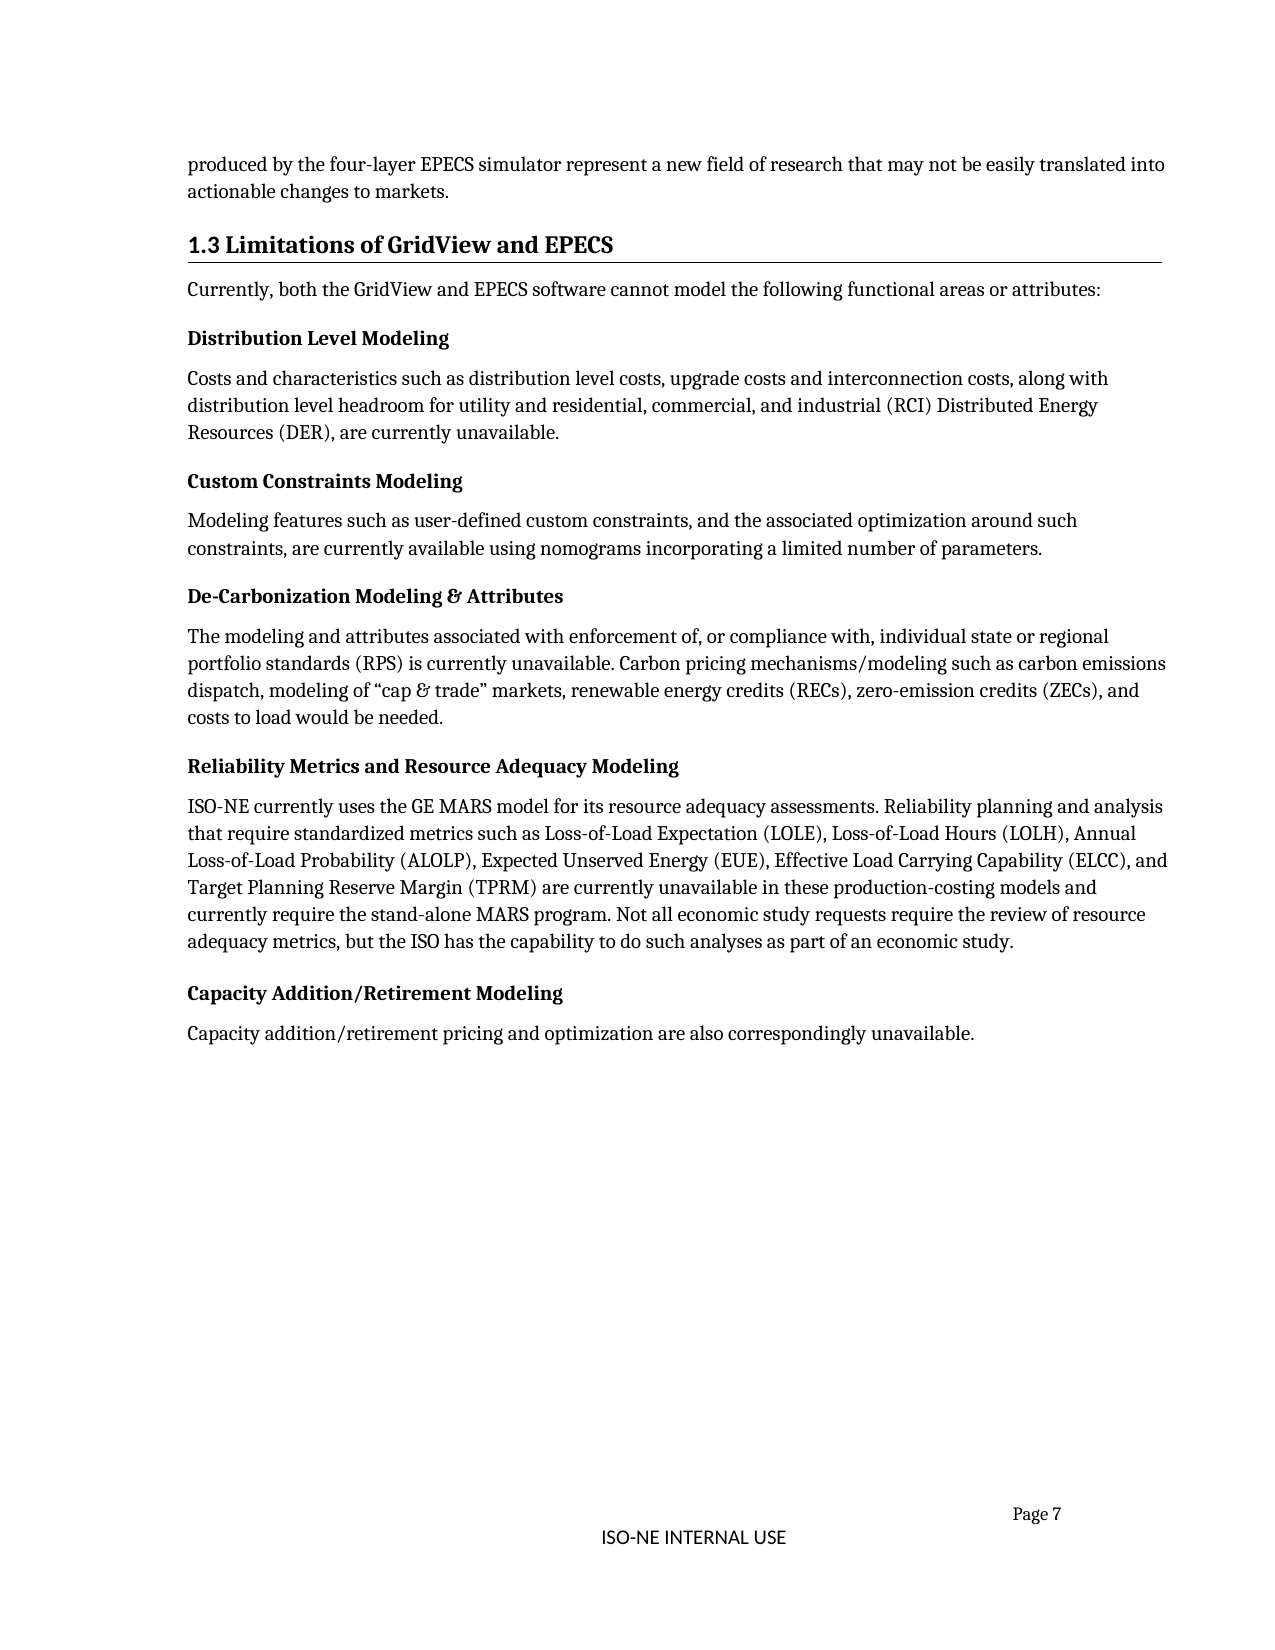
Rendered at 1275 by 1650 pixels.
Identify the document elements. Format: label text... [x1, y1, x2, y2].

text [187, 150, 1181, 204]
text Distribution Level Modeling [187, 327, 1182, 351]
text Custom Constraints Modeling [187, 469, 1182, 493]
text Capacity addition/retirement pricing and optimization are also correspondingly unavailable. [187, 1018, 1181, 1046]
text Capacity Addition/Retirement Modeling [187, 979, 1182, 1006]
text ISO-NE currently uses the GE MARS model for its resource adequacy assessments. Reliability planning and analysis that require standardized metrics such as Loss-of-Load Expectation (LOLE), Loss-of-Load Hours (LOLH), Annual Loss-of-Load Probability (ALOLP), Expected Unserved Energy (EUE), Effective Load Carrying Capability (ELCC), and Target Planning Reserve Margin (TPRM) are currently unavailable in these production-costing models and currently require the stand-alone MARS program. Not all economic study requests require the review of resource adequacy metrics, but the ISO has the capability to do such analyses as part of an economic study. [187, 791, 1181, 954]
text Costs and characteristics such as distribution level costs, upgrade costs and interconnection costs, along with distribution level headroom for utility and residential, commercial, and industrial (RCI) Distributed Energy Resources (DER), are currently unavailable. [187, 363, 1181, 444]
text The modeling and attributes associated with enforcement of, or compliance with, individual state or regional portfolio standards (RPS) is currently unavailable. Carbon pricing mechanisms/modeling such as carbon emissions dispatch, modeling of “cap & trade” markets, renewable energy credits (RECs), zero-emission credits (ZECs), and costs to load would be needed. [187, 622, 1181, 730]
text Currently, both the GridView and EPECS software cannot model the following functional areas or attributes: [187, 275, 1181, 302]
subtitle Limitations of GridView and EPECS [187, 229, 1162, 262]
text Modeling features such as user-defined custom constraints, and the associated optimization around such constraints, are currently available using nomograms incorporating a limited number of parameters. [187, 506, 1181, 560]
text De-Carbonization Modeling & Attributes [187, 585, 1182, 609]
text Reliability Metrics and Resource Adequacy Modeling [187, 755, 1182, 779]
